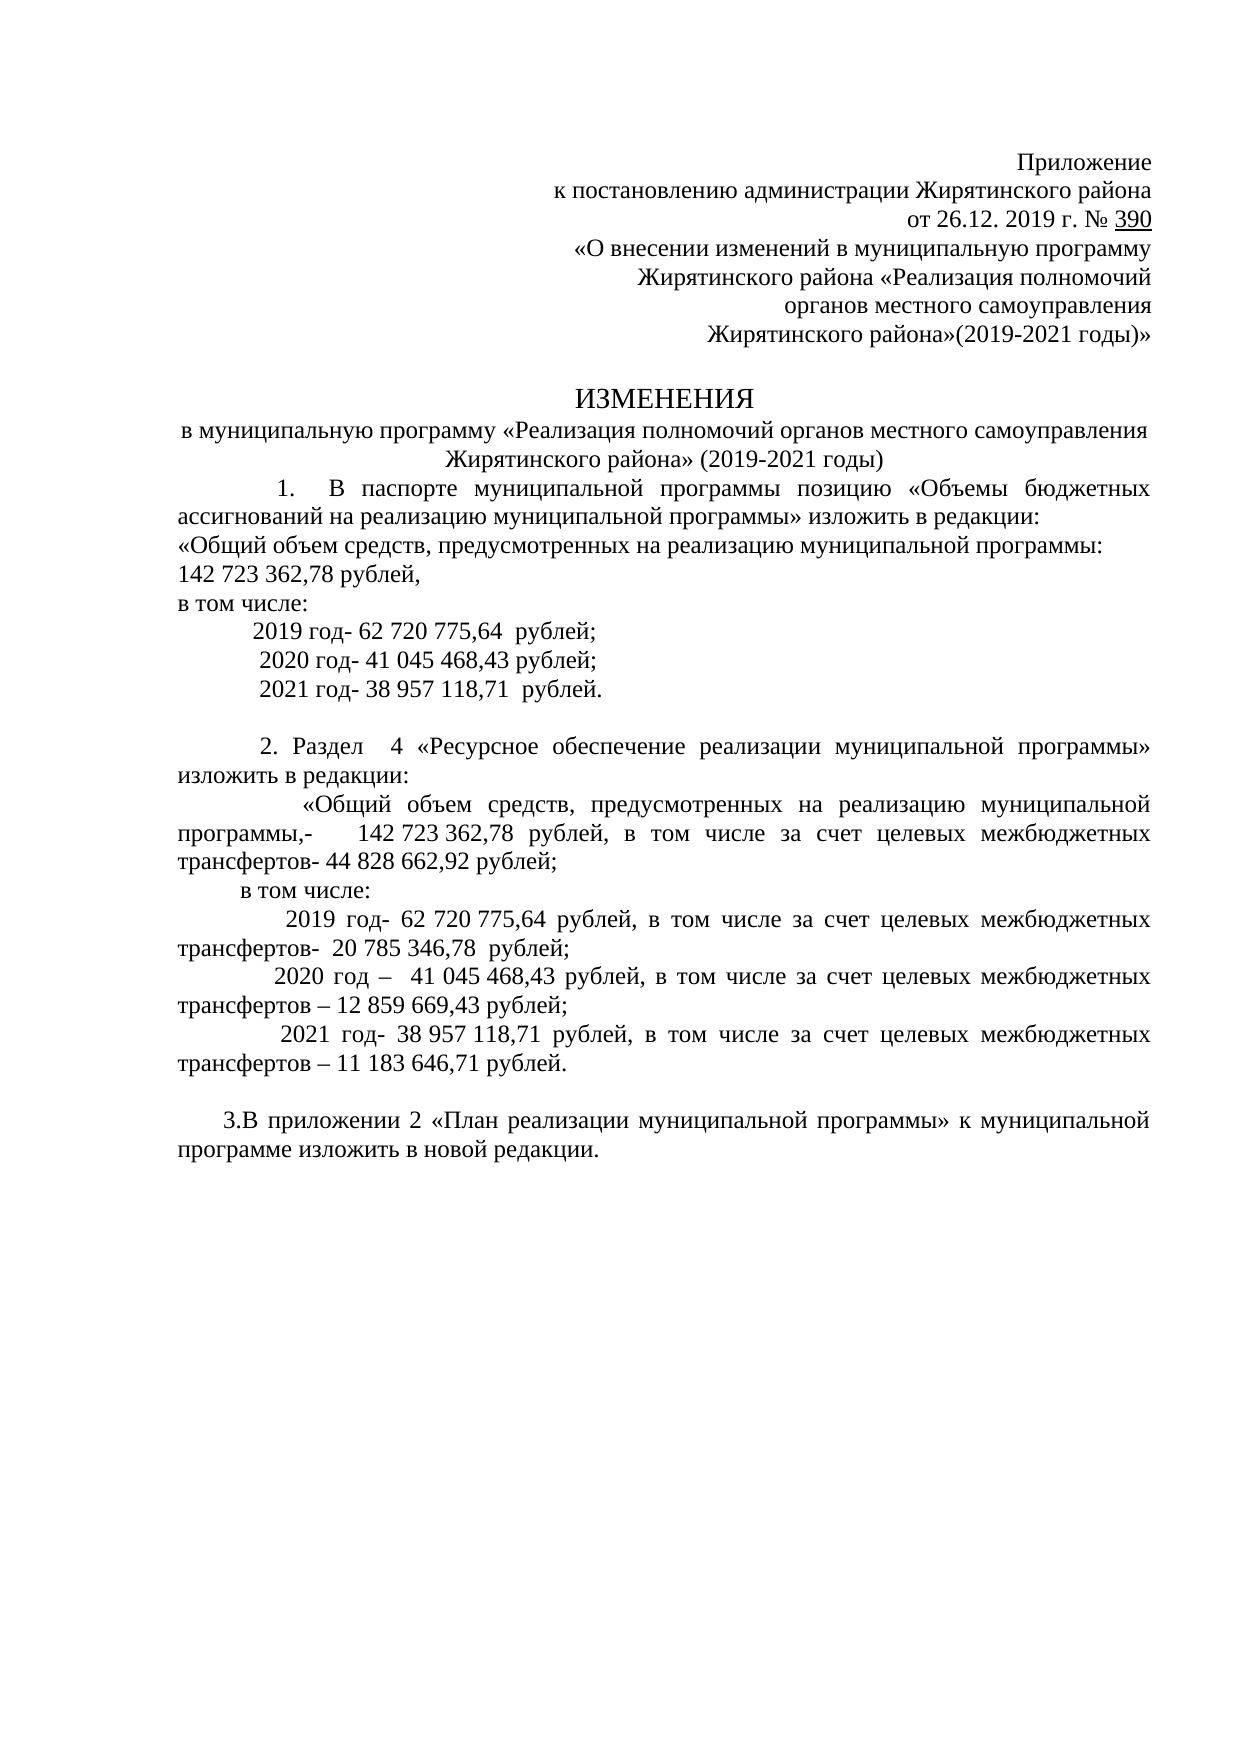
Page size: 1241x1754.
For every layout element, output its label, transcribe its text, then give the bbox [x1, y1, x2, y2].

text «О внесении изменений в муниципальную программу [177, 233, 1152, 262]
text «Общий объем средств, предусмотренных на реализацию муниципальной программы,- 142 723 362,78 рублей, в том числе за счет целевых межбюджетных трансфертов- 44 828 662,92 рублей; [177, 789, 1152, 875]
text 2020 год – 41 045 468,43 рублей, в том числе за счет целевых межбюджетных трансфертов – 12 859 669,43 рублей; [177, 961, 1152, 1019]
text 142 723 362,78 рублей, [177, 559, 1152, 588]
text в муниципальную программу «Реализация полномочий органов местного самоуправления Жирятинского района» (2019-2021 годы) [177, 415, 1152, 473]
text Приложение [177, 147, 1152, 176]
text органов местного самоуправления Жирятинского района»(2019-2021 годы)» [177, 291, 1152, 348]
text Жирятинского района «Реализация полномочий [177, 262, 1152, 291]
text в том числе: [177, 588, 1152, 616]
text 2021 год- 38 957 118,71 рублей. [259, 674, 1152, 703]
text от 26.12. 2019 г. № 390 [177, 204, 1152, 233]
text 3.В приложении 2 «План реализации муниципальной программы» к муниципальной программе изложить в новой редакции. [177, 1105, 1152, 1163]
text 2019 год- 62 720 775,64 рублей, в том числе за счет целевых межбюджетных трансфертов- 20 785 346,78 рублей; [177, 904, 1152, 961]
text 2. Раздел 4 «Ресурсное обеспечение реализации муниципальной программы» изложить в редакции: [177, 731, 1152, 789]
text ИЗМЕНЕНИЯ [177, 382, 1152, 415]
text 1. В паспорте муниципальной программы позицию «Объемы бюджетных ассигнований на реализацию муниципальной программы» изложить в редакции: [177, 473, 1152, 530]
text в том числе: [177, 875, 1152, 904]
text «Общий объем средств, предусмотренных на реализацию муниципальной программы: [177, 530, 1152, 559]
text к постановлению администрации Жирятинского района [177, 176, 1152, 204]
text 2019 год- 62 720 775,64 рублей; [177, 616, 1152, 645]
text 2021 год- 38 957 118,71 рублей, в том числе за счет целевых межбюджетных трансфертов – 11 183 646,71 рублей. [177, 1019, 1152, 1076]
text 2020 год- 41 045 468,43 рублей; [259, 645, 1152, 674]
